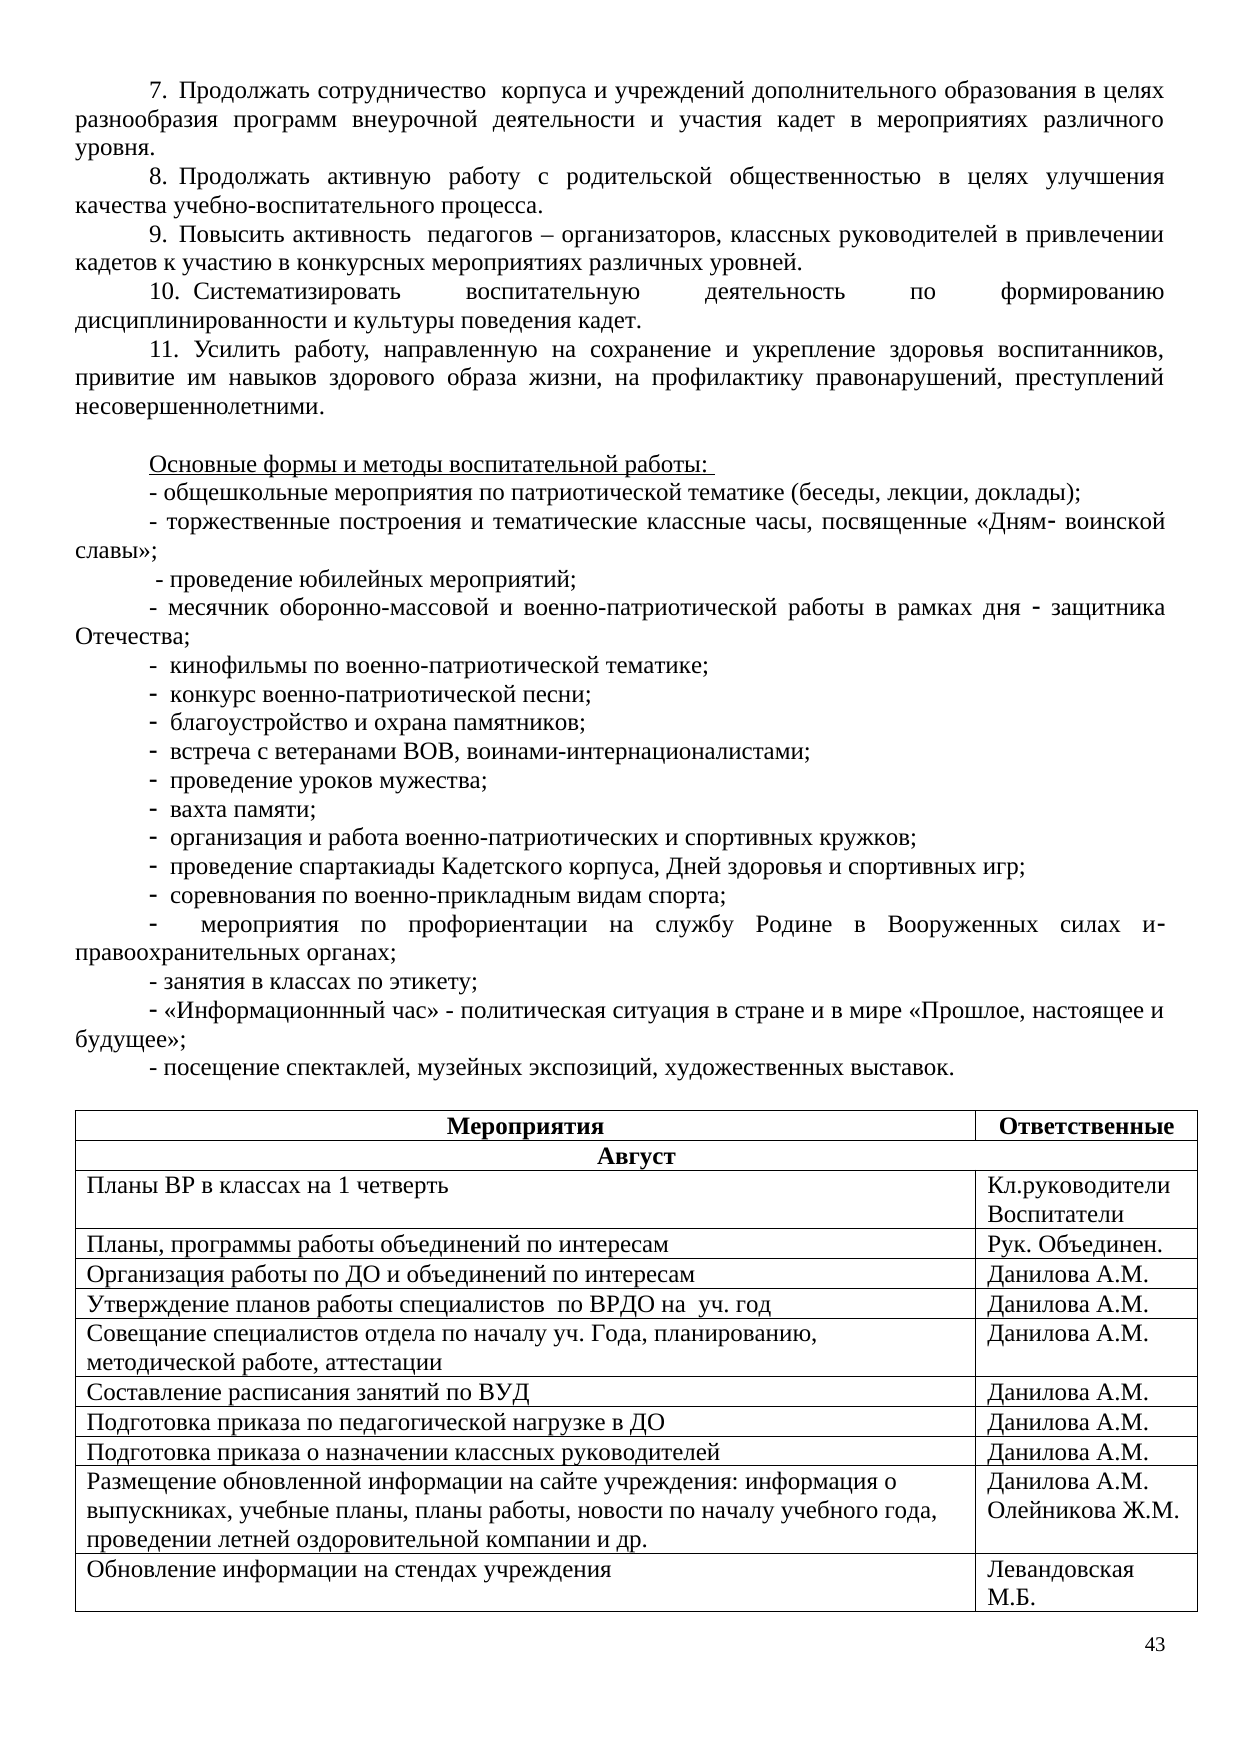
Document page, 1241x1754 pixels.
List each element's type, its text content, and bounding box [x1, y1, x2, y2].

table_cell Кл.руководители Воспитатели [976, 1171, 1197, 1228]
list Повысить активность педагогов – организаторов, классных руководителей в привлечении кадетов к участию в конкурсных мероприятиях различных уровней. [75, 219, 1165, 276]
table_cell Данилова А.М. [976, 1259, 1197, 1288]
text - проведение юбилейных мероприятий; [75, 564, 1165, 592]
table_cell Подготовка приказа о назначении классных руководителей [76, 1437, 975, 1465]
table_cell Утверждение планов работы специалистов по ВРДО на уч. год [76, 1289, 975, 1317]
table_cell Август [76, 1141, 1197, 1169]
text - занятия в классах по этикету; [75, 966, 1165, 995]
list Продолжать сотрудничество корпуса и учреждений дополнительного образования в целях разнообразия программ внеурочной деятельности и участия кадет в мероприятиях различного уровня. [75, 75, 1165, 161]
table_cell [976, 1554, 1197, 1611]
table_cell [76, 1554, 975, 1611]
text конкурс военно-патриотической песни; [75, 679, 1165, 707]
table_cell Составление расписания занятий по ВУД [76, 1377, 975, 1406]
list Усилить работу, направленную на сохранение и укрепление здоровья воспитанников, привитие им навыков здорового образа жизни, на профилактику правонарушений, преступлений несовершеннолетними. [75, 334, 1165, 420]
table_cell Данилова А.М. [976, 1289, 1197, 1317]
text «Информационнный час» - политическая ситуация в стране и в мире «Прошлое, настоящее и будущее»; [75, 995, 1165, 1052]
table_cell Размещение обновленной информации на сайте учреждения: информация о выпускниках, учебные планы, планы работы, новости по началу учебного года, проведении летней оздоровительной компании и др. [76, 1466, 975, 1553]
table_cell Данилова А.М. [976, 1377, 1197, 1406]
text мероприятия по профориентации на службу Родине в Вооруженных силах и правоохранительных органах; [75, 909, 1165, 966]
text проведение спартакиады Кадетского корпуса, Дней здоровья и спортивных игр; [75, 851, 1165, 880]
table_cell Совещание специалистов отдела по началу уч. Года, планированию, методической работе, аттестации [76, 1319, 975, 1376]
table_cell Данилова А.М. [976, 1319, 1197, 1376]
table_header Мероприятия [76, 1111, 975, 1140]
text вахта памяти; [75, 794, 1165, 822]
table_cell Данилова А.М. [976, 1437, 1197, 1465]
table_cell Подготовка приказа по педагогической нагрузке в ДО [76, 1407, 975, 1436]
text соревнования по военно-прикладным видам спорта; [75, 880, 1165, 909]
text - торжественные построения и тематические классные часы, посвященные «Дням воинской славы»; [75, 506, 1165, 564]
text - общешкольные мероприятия по патриотической тематике (беседы, лекции, доклады); [75, 477, 1165, 506]
text встреча с ветеранами ВОВ, воинами-интернационалистами; [75, 736, 1165, 765]
table_cell Планы ВР в классах на 1 четверть [76, 1171, 975, 1228]
text проведение уроков мужества; [75, 765, 1165, 794]
table_cell Рук. Объединен. [976, 1229, 1197, 1258]
table_cell Данилова А.М. [976, 1407, 1197, 1436]
text - посещение спектаклей, музейных экспозиций, художественных выставок. [75, 1052, 1165, 1081]
list Продолжать активную работу с родительской общественностью в целях улучшения качества учебно-воспитательного процесса. [75, 161, 1165, 219]
table_cell Организация работы по ДО и объединений по интересам [76, 1259, 975, 1288]
text благоустройство и охрана памятников; [75, 707, 1165, 736]
text - месячник оборонно-массовой и военно-патриотической работы в рамках дня защитника Отечества; [75, 592, 1165, 650]
text Основные формы и методы воспитательной работы: [75, 449, 1165, 477]
table_cell Планы, программы работы объединений по интересам [76, 1229, 975, 1258]
table_header Ответственные [976, 1111, 1197, 1140]
text - кинофильмы по военно-патриотической тематике; [75, 650, 1165, 679]
text организация и работа военно-патриотических и спортивных кружков; [75, 822, 1165, 851]
list Систематизировать воспитательную деятельность по формированию дисциплинированности и культуры поведения кадет. [75, 276, 1165, 334]
table_cell Данилова А.М. Олейникова Ж.М. [976, 1466, 1197, 1553]
